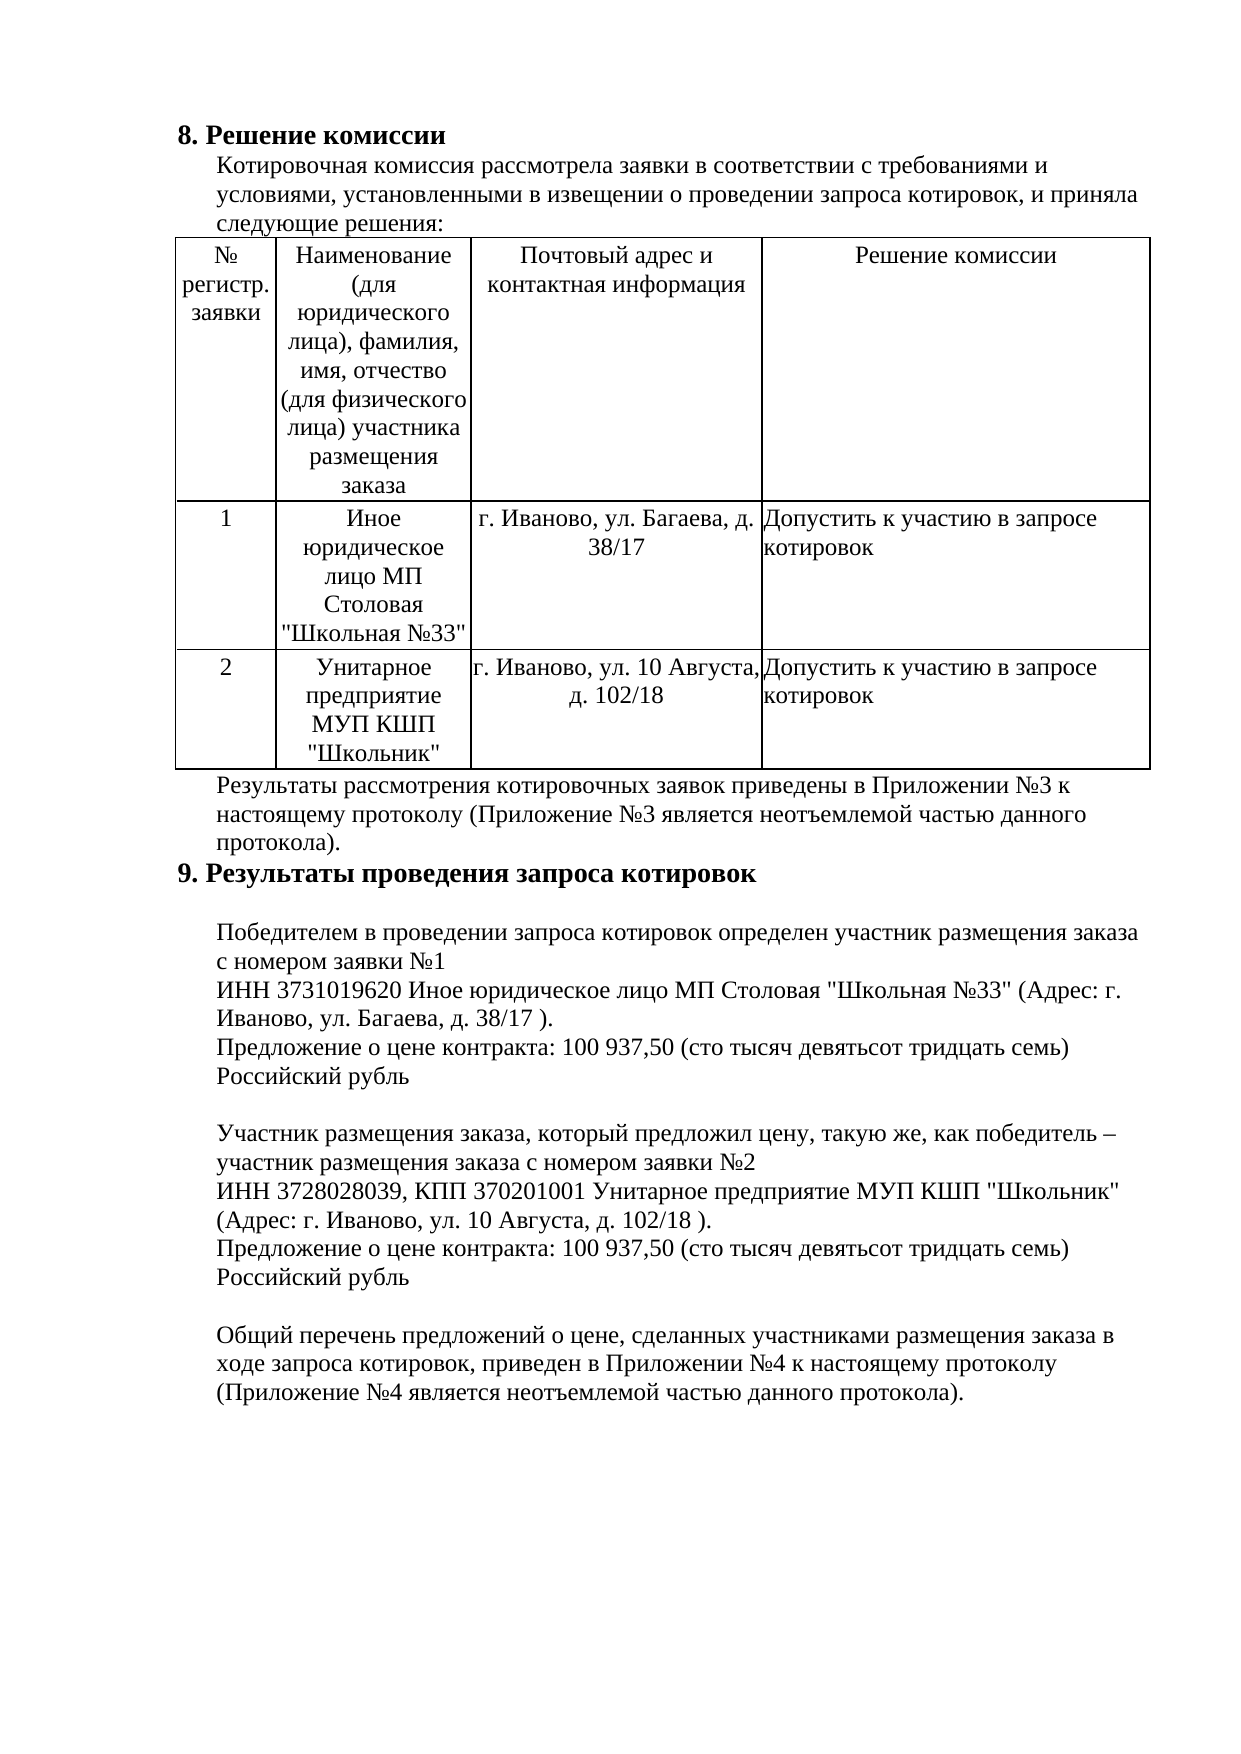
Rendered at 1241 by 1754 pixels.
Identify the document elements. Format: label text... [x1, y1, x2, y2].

table_header Почтовый адрес и контактная информация [472, 238, 761, 500]
table_header Наименование (для юридического лица), фамилия, имя, отчество (для физического лица) участника размещения заказа [277, 238, 470, 500]
table_cell Иное юридическое лицо МП Столовая "Школьная №33" [277, 502, 470, 649]
text Котировочная комиссия рассмотрела заявки в соответствии с требованиями и условиями, установленными в извещении о проведении запроса котировок, и приняла следующие решения: [216, 151, 1152, 237]
table_cell 1 [176, 501, 275, 649]
table_cell г. Иваново, ул. 10 Августа, д. 102/18 [472, 650, 761, 768]
text 8. Решение комиссии [177, 118, 1152, 151]
table_cell г. Иваново, ул. Багаева, д. 38/17 [472, 502, 761, 649]
table_cell Унитарное предприятие МУП КШП "Школьник" [277, 650, 470, 768]
table_cell 2 [176, 650, 275, 768]
table_cell Допустить к участию в запросе котировок [763, 650, 1149, 768]
text Победителем в проведении запроса котировок определен участник размещения заказа с номером заявки №1 ИНН 3731019620 Иное юридическое лицо МП Столовая "Школьная №33" (Адрес: г. Иваново, ул. Багаева, д. 38/17 ). Предложение о цене контракта: 100 937,50 (сто тысяч девятьсот тридцать семь) Российский рубль Участник размещения заказа, который предложил цену, такую же, как победитель – участник размещения заказа с номером заявки №2 ИНН 3728028039, КПП 370201001 Унитарное предприятие МУП КШП "Школьник" (Адрес: г. Иваново, ул. 10 Августа, д. 102/18 ). Предложение о цене контракта: 100 937,50 (сто тысяч девятьсот тридцать семь) Российский рубль Общий перечень предложений о цене, сделанных участниками размещения заказа в ходе запроса котировок, приведен в Приложении №4 к настоящему протоколу (Приложение №4 является неотъемлемой частью данного протокола). [216, 888, 1152, 1406]
text 9. Результаты проведения запроса котировок [177, 856, 1152, 888]
text Результаты рассмотрения котировочных заявок приведены в Приложении №3 к настоящему протоколу (Приложение №3 является неотъемлемой частью данного протокола). [216, 770, 1152, 856]
table_header Решение комиссии [763, 238, 1149, 500]
table_header № регистр. заявки [176, 238, 275, 500]
table_cell Допустить к участию в запросе котировок [763, 502, 1149, 649]
